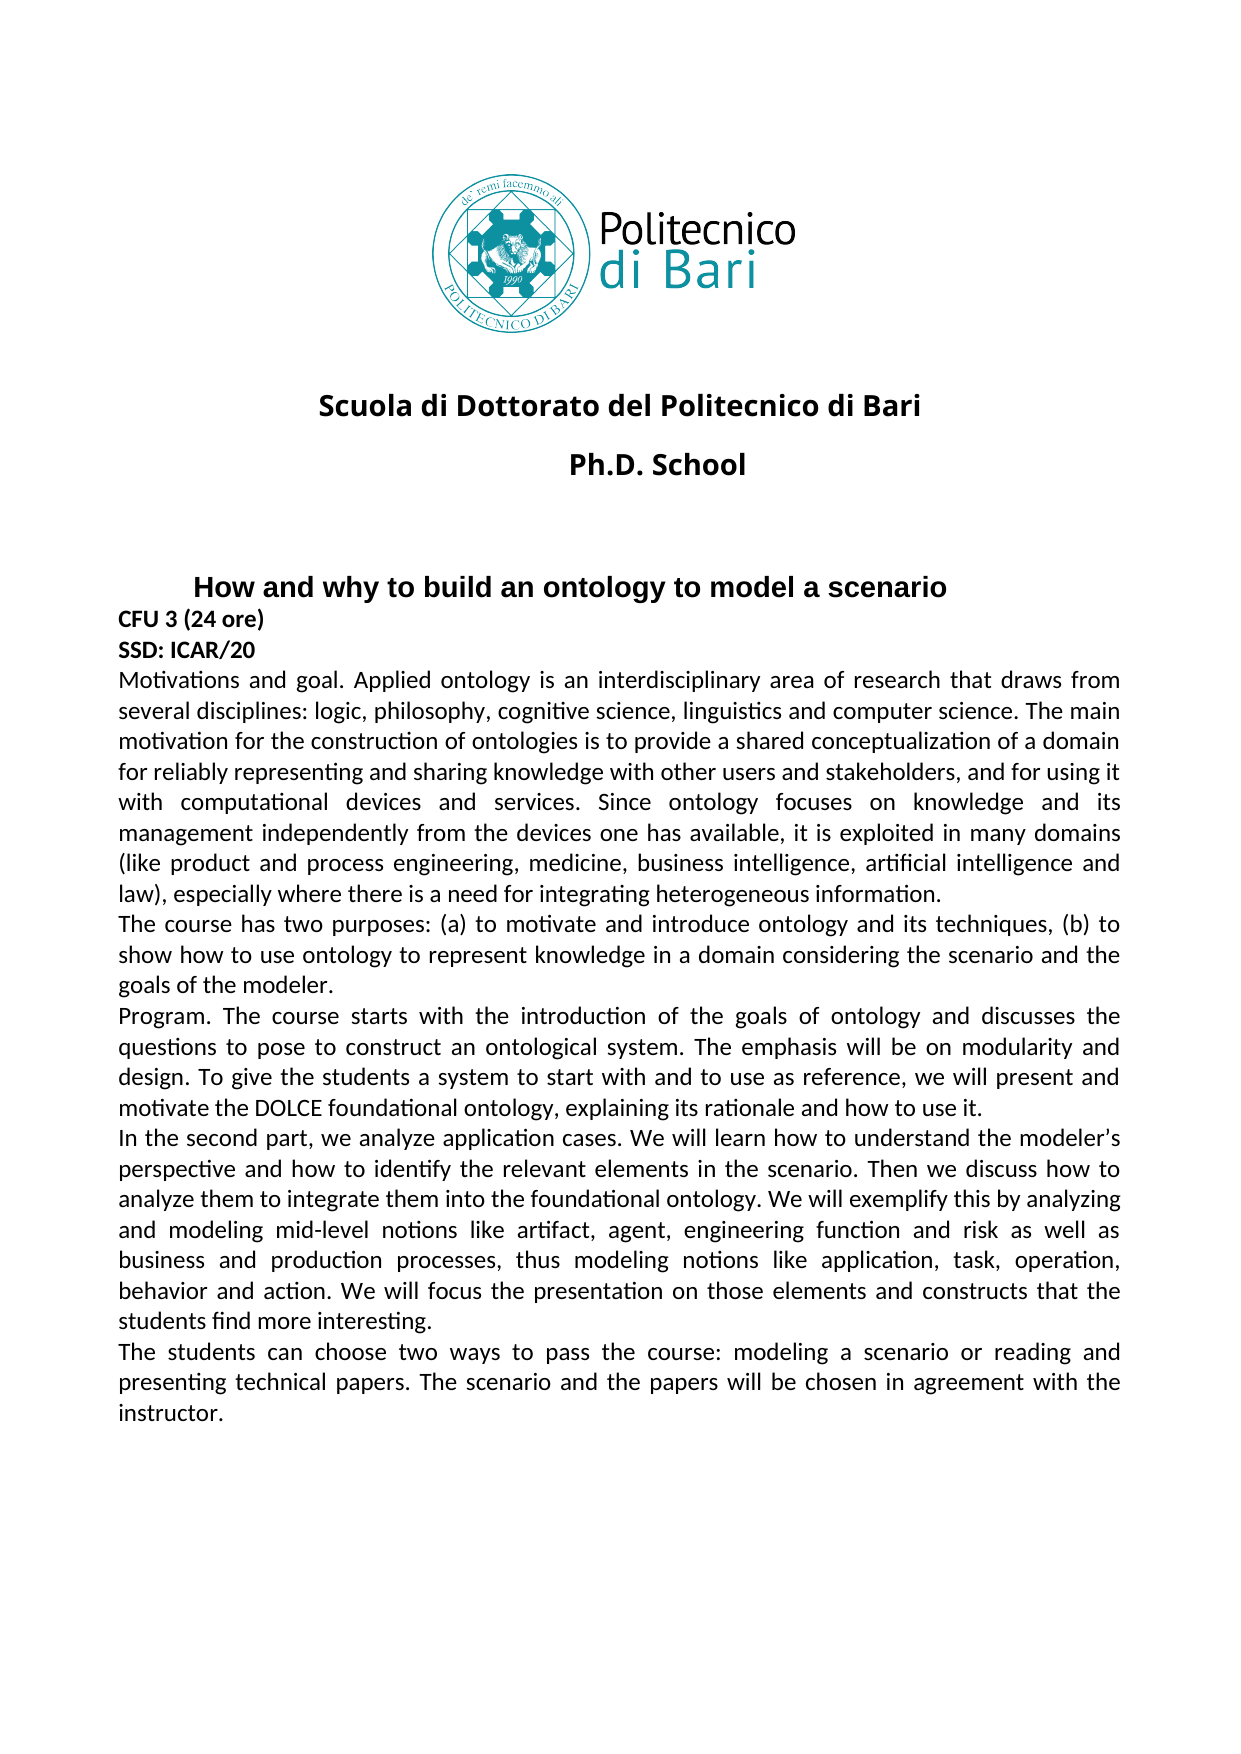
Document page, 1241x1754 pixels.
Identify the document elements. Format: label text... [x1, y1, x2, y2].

text In the second part, we analyze application cases. We will learn how to understand the modeler’s perspective and how to identify the relevant elements in the scenario. Then we discuss how to analyze them to integrate them into the foundational ontology. We will exemplify this by analyzing and modeling mid-level notions like artifact, agent, engineering function and risk as well as business and production processes, thus modeling notions like application, task, operation, behavior and action. We will focus the presentation on those elements and constructs that the students find more interesting. [118, 1122, 1122, 1336]
text SSD: ICAR/20 [118, 634, 1122, 664]
text Program. The course starts with the introduction of the goals of ontology and discusses the questions to pose to construct an ontological system. The emphasis will be on modularity and design. To give the students a system to start with and to use as reference, we will present and motivate the DOLCE foundational ontology, explaining its rationale and how to use it. [118, 1000, 1122, 1122]
text Scuola di Dottorato del Politecnico di Bari [118, 386, 1122, 425]
text Motivations and goal. Applied ontology is an interdisciplinary area of research that draws from several disciplines: logic, philosophy, cognitive science, linguistics and computer science. The main motivation for the construction of ontologies is to provide a shared conceptualization of a domain for reliably representing and sharing knowledge with other users and stakeholders, and for using it with computational devices and services. Since ontology focuses on knowledge and its management independently from the devices one has available, it is exploited in many domains (like product and process engineering, medicine, business intelligence, artificial intelligence and law), especially where there is a need for integrating heterogeneous information. [118, 664, 1122, 909]
text The course has two purposes: (a) to motivate and introduce ontology and its techniques, (b) to show how to use ontology to represent knowledge in a domain considering the scenario and the goals of the modeler. [118, 909, 1122, 1000]
text Ph.D. School [193, 444, 1122, 484]
text CFU 3 (24 ore) [118, 603, 1122, 634]
picture [432, 174, 796, 333]
text The students can choose two ways to pass the course: modeling a scenario or reading and presenting technical papers. The scenario and the papers will be chosen in agreement with the instructor. [118, 1336, 1122, 1456]
list How and why to build an ontology to model a scenario [193, 570, 1122, 603]
